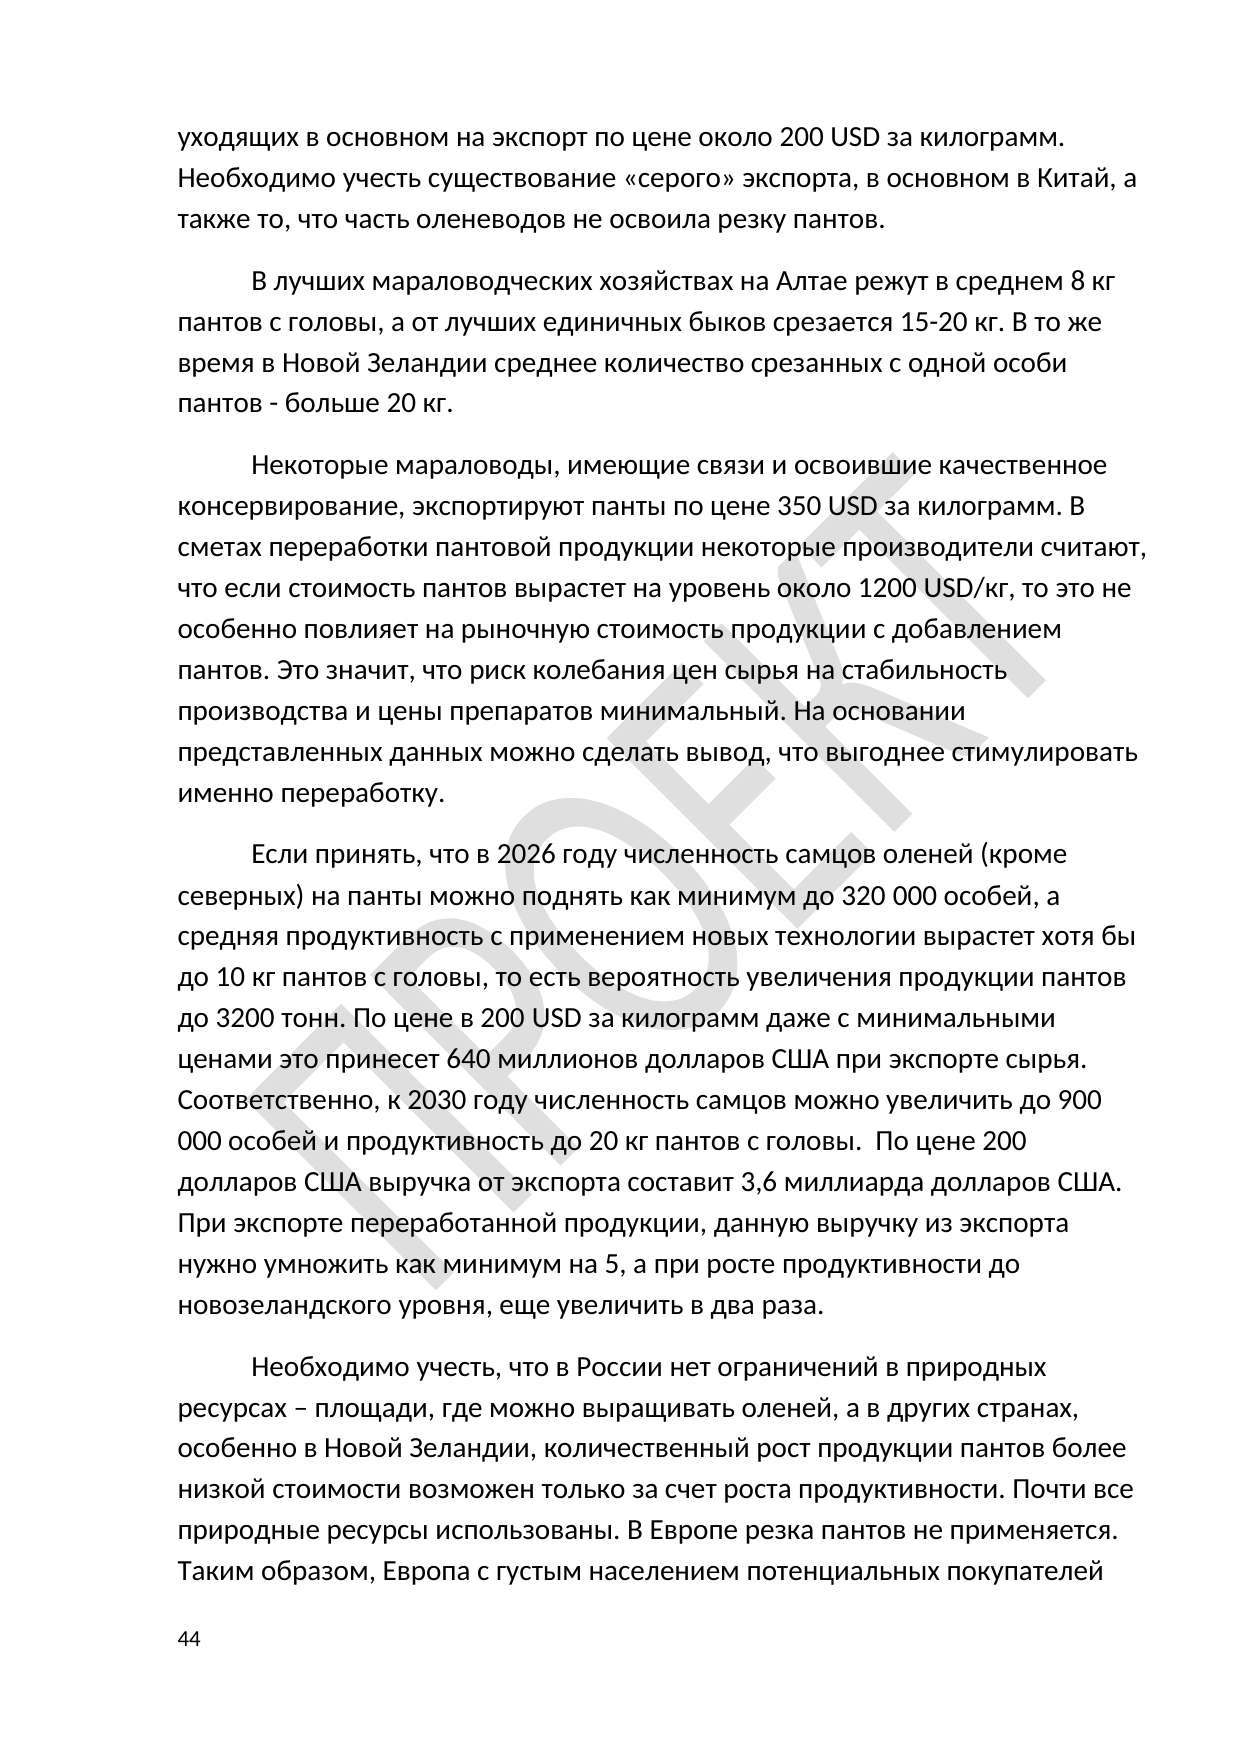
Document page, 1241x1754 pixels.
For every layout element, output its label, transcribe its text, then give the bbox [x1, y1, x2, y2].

text В лучших мараловодческих хозяйствах на Алтае режут в среднем 8 кг пантов с головы, а от лучших единичных быков срезается 15-20 кг. В то же время в Новой Зеландии среднее количество срезанных с одной особи пантов - больше 20 кг. [177, 262, 1152, 420]
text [177, 1348, 1152, 1588]
text Некоторые мараловоды, имеющие связи и освоившие качественное консервирование, экспортируют панты по цене 350 USD за килограмм. В сметах переработки пантовой продукции некоторые производители считают, что если стоимость пантов вырастет на уровень около 1200 USD/кг, то это не особенно повлияет на рыночную стоимость продукции с добавлением пантов. Это значит, что риск колебания цен сырья на стабильность производства и цены препаратов минимальный. На основании представленных данных можно сделать вывод, что выгоднее стимулировать именно переработку. [177, 446, 1152, 809]
text Если принять, что в 2026 году численность самцов оленей (кроме северных) на панты можно поднять как минимум до 320 000 особей, а средняя продуктивность с применением новых технологии вырастет хотя бы до 10 кг пантов с головы, то есть вероятность увеличения продукции пантов до 3200 тонн. По цене в 200 USD за килограмм даже с минимальными ценами это принесет 640 миллионов долларов США при экспорте сырья. Соответственно, к 2030 году численность самцов можно увеличить до 900 000 особей и продуктивность до 20 кг пантов с головы. По цене 200 долларов США выручка от экспорта составит 3,6 миллиарда долларов США. При экспорте переработанной продукции, данную выручку из экспорта нужно умножить как минимум на 5, а при росте продуктивности до новозеландского уровня, еще увеличить в два раза. [177, 836, 1152, 1322]
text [177, 118, 1152, 236]
